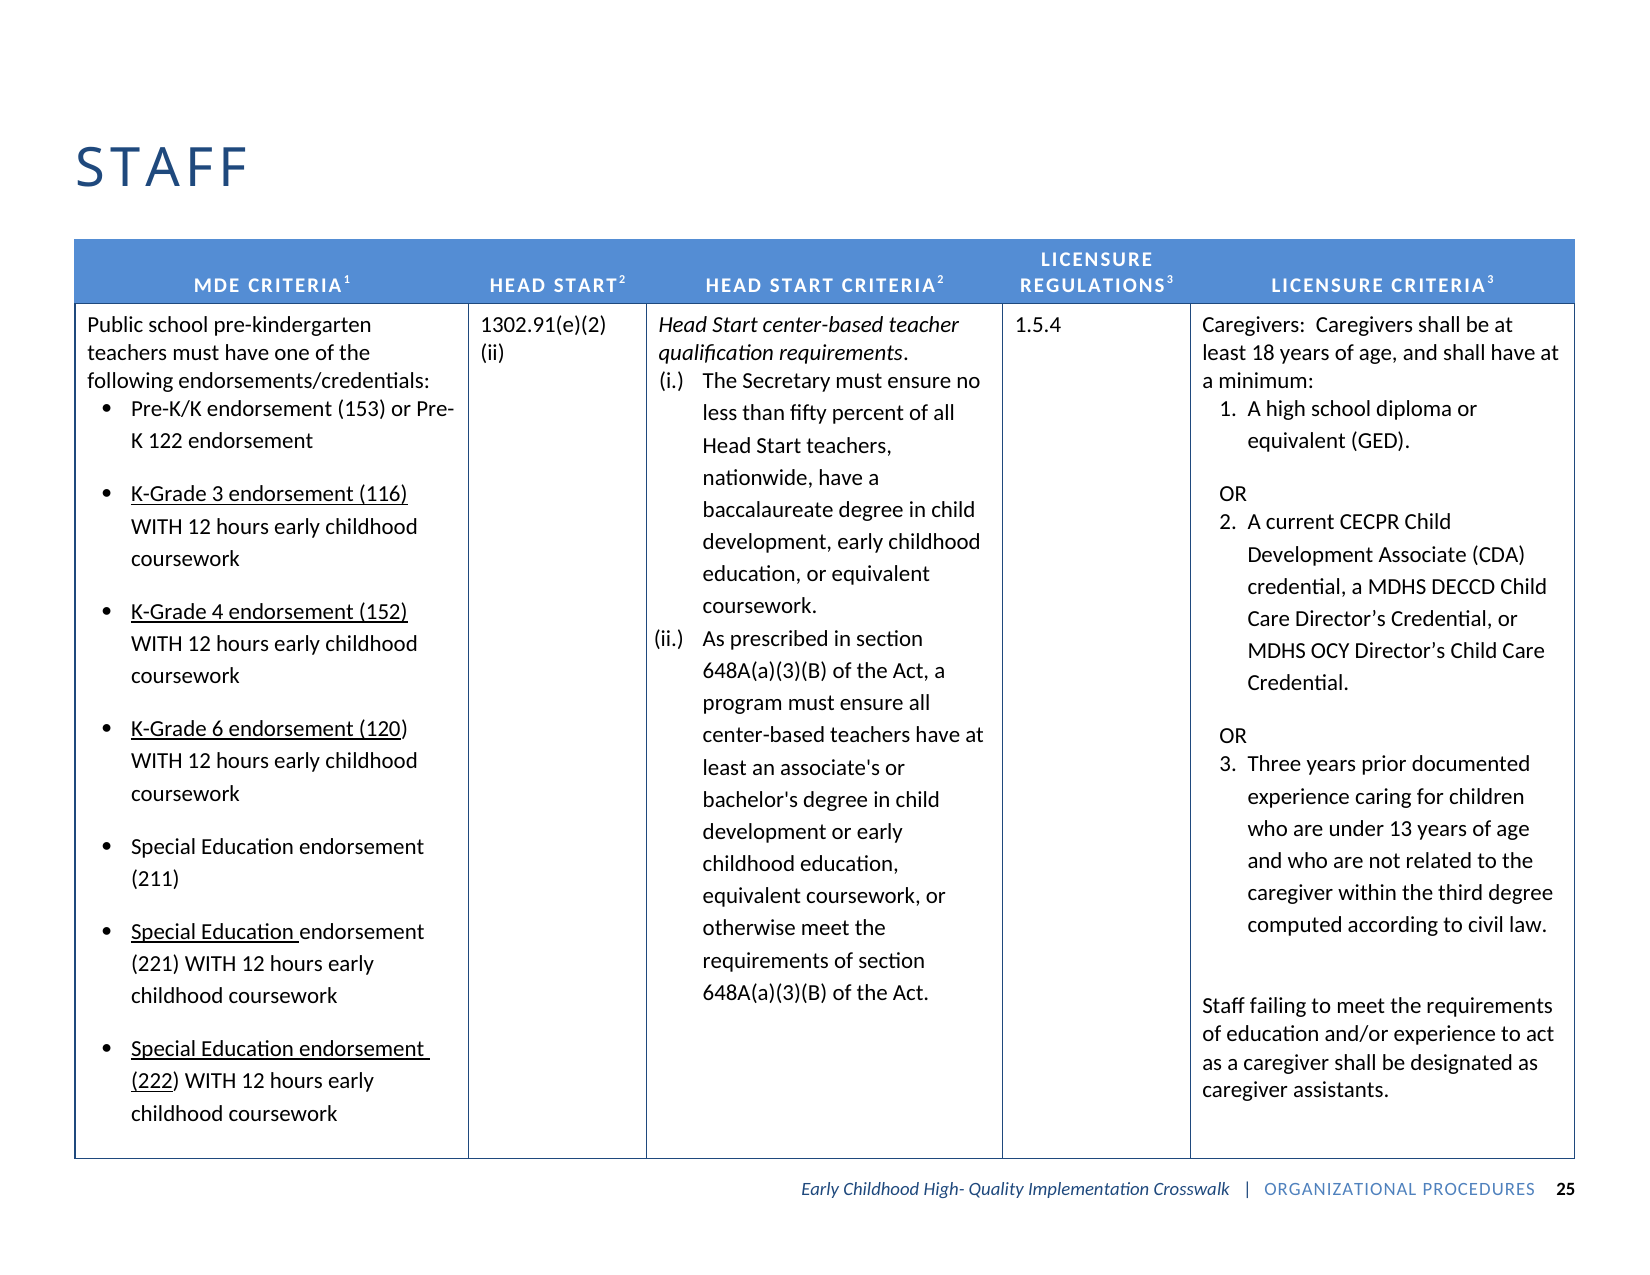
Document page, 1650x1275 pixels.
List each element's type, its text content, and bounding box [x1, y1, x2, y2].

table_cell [76, 304, 468, 1157]
table_cell 1302.91(e)(2) (ii) [469, 304, 646, 1157]
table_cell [647, 304, 1002, 1157]
table_header HEAD START2 [469, 240, 646, 303]
table_cell 1.5.4 [1003, 304, 1190, 1157]
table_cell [1191, 304, 1574, 1157]
table_header HEAD START CRITERIA2 [647, 240, 1002, 303]
table_header MDE CRITERIA1 [76, 240, 468, 303]
table_header LICENSURE REGULATIONS3 [1003, 240, 1190, 303]
table_header LICENSURE CRITERIA3 [1191, 240, 1574, 303]
text STAFF [75, 128, 1575, 202]
